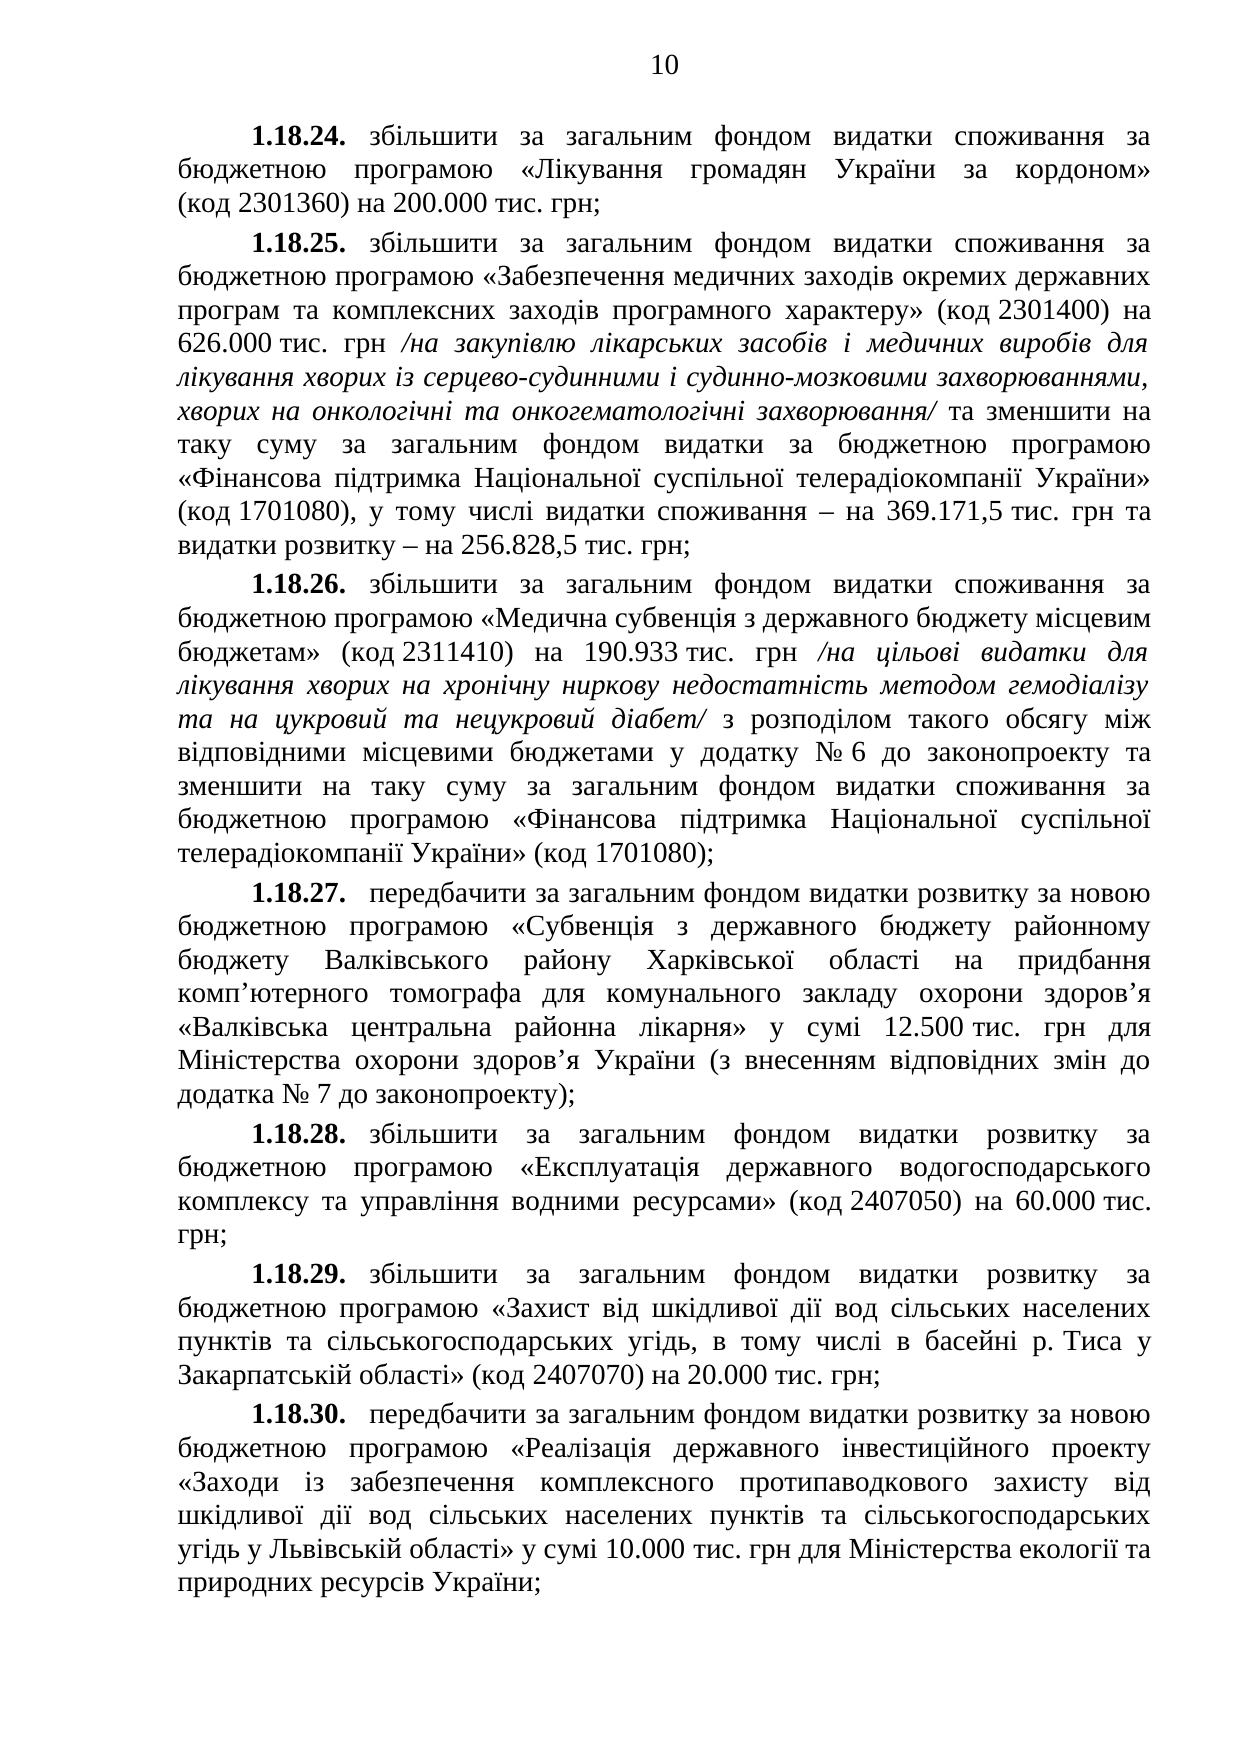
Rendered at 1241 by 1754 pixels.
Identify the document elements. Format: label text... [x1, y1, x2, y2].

list збільшити за загальним фондом видатки споживання за бюджетною програмою «Лікування громадян України за кордоном» (код 2301360) на 200.000 тис. грн; [177, 118, 1152, 219]
list збільшити за загальним фондом видатки розвитку за бюджетною програмою «Експлуатація державного водогосподарського комплексу та управління водними ресурсами» (код 2407050) на 60.000 тис. грн; [177, 1116, 1152, 1250]
list передбачити за загальним фондом видатки розвитку за новою бюджетною програмою «Реалізація державного інвестиційного проекту «Заходи із забезпечення комплексного протипаводкового захисту від шкідливої дії вод сільських населених пунктів та сільськогосподарських угідь у Львівській області» у сумі 10.000 тис. грн для Міністерства екології та природних ресурсів України; [177, 1397, 1152, 1598]
list передбачити за загальним фондом видатки розвитку за новою бюджетною програмою «Субвенція з державного бюджету районному бюджету Валківського району Харківської області на придбання комп’ютерного томографа для комунального закладу охорони здоров’я «Валківська центральна районна лікарня» у сумі 12.500 тис. грн для Міністерства охорони здоров’я України (з внесенням відповідних змін до додатка № 7 до законопроекту); [177, 875, 1152, 1109]
list збільшити за загальним фондом видатки розвитку за бюджетною програмою «Захист від шкідливої дії вод сільських населених пунктів та сільськогосподарських угідь, в тому числі в басейні р. Тиса у Закарпатській області» (код 2407070) на 20.000 тис. грн; [177, 1256, 1152, 1390]
list збільшити за загальним фондом видатки споживання за бюджетною програмою «Забезпечення медичних заходів окремих державних програм та комплексних заходів програмного характеру» (код 2301400) на 626.000 тис. грн /на закупівлю лікарських засобів і медичних виробів для лікування хворих із серцево-судинними і судинно-мозковими захворюваннями, хворих на онкологічні та онкогематологічні захворювання/ та зменшити на таку суму за загальним фондом видатки за бюджетною програмою «Фінансова підтримка Національної суспільної телерадіокомпанії України» (код 1701080), у тому числі видатки споживання – на 369.171,5 тис. грн та видатки розвитку – на 256.828,5 тис. грн; [177, 225, 1152, 560]
list збільшити за загальним фондом видатки споживання за бюджетною програмою «Медична субвенція з державного бюджету місцевим бюджетам» (код 2311410) на 190.933 тис. грн /на цільові видатки для лікування хворих на хронічну ниркову недостатність методом гемодіалізу та на цукровий та нецукровий діабет/ з розподілом такого обсягу між відповідними місцевими бюджетами у додатку № 6 до законопроекту та зменшити на таку суму за загальним фондом видатки споживання за бюджетною програмою «Фінансова підтримка Національної суспільної телерадіокомпанії України» (код 1701080); [177, 567, 1152, 868]
